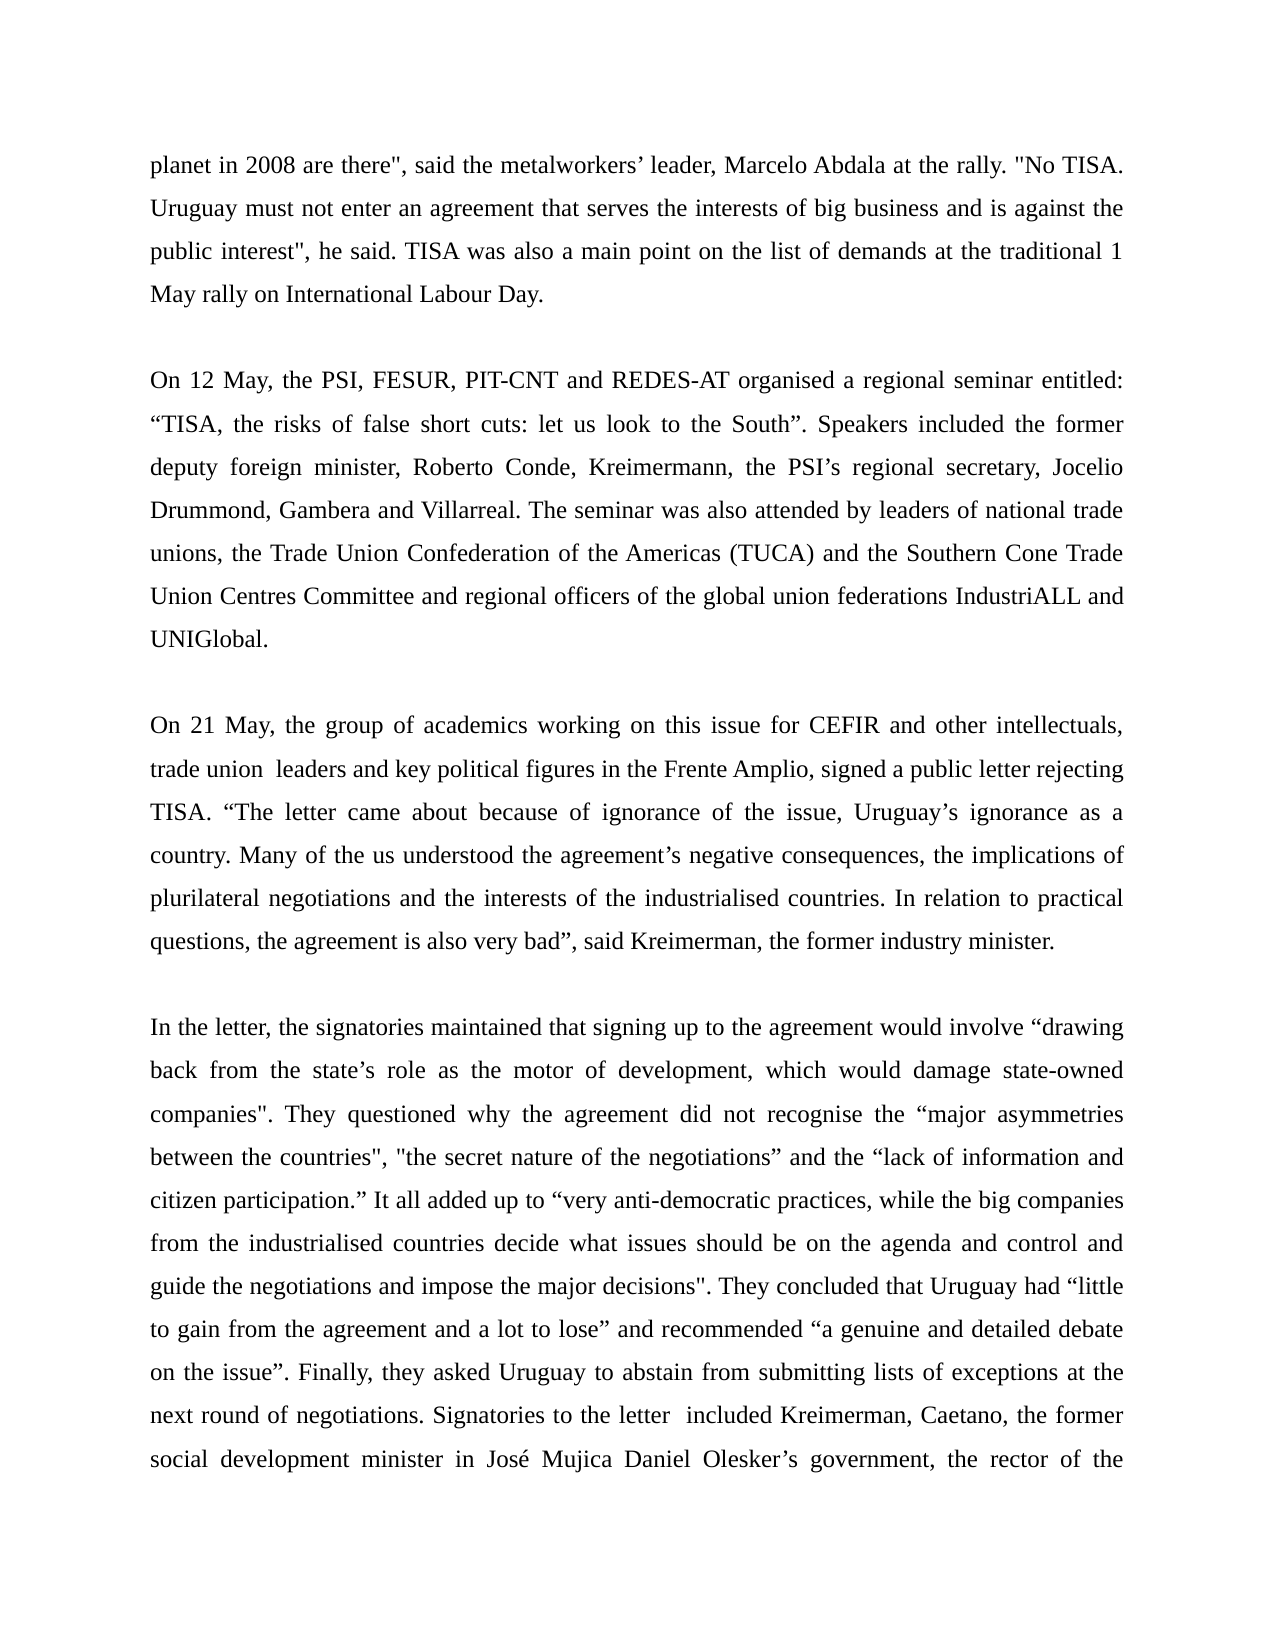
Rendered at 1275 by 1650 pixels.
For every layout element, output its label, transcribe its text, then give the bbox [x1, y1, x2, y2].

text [150, 1012, 1125, 1472]
text On 21 May, the group of academics working on this issue for CEFIR and other intellectuals, trade union leaders and key political figures in the Frente Amplio, signed a public letter rejecting TISA. “The letter came about because of ignorance of the issue, Uruguay’s ignorance as a country. Many of the us understood the agreement’s negative consequences, the implications of plurilateral negotiations and the interests of the industrialised countries. In relation to practical questions, the agreement is also very bad”, said Kreimerman, the former industry minister. [150, 711, 1125, 955]
text On 12 May, the PSI, FESUR, PIT-CNT and REDES-AT organised a regional seminar entitled: “TISA, the risks of false short cuts: let us look to the South”. Speakers included the former deputy foreign minister, Roberto Conde, Kreimermann, the PSI’s regional secretary, Jocelio Drummond, Gambera and Villarreal. The seminar was also attended by leaders of national trade unions, the Trade Union Confederation of the Americas (TUCA) and the Southern Cone Trade Union Centres Committee and regional officers of the global union federations IndustriALL and UNIGlobal. [150, 366, 1125, 653]
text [150, 150, 1125, 308]
